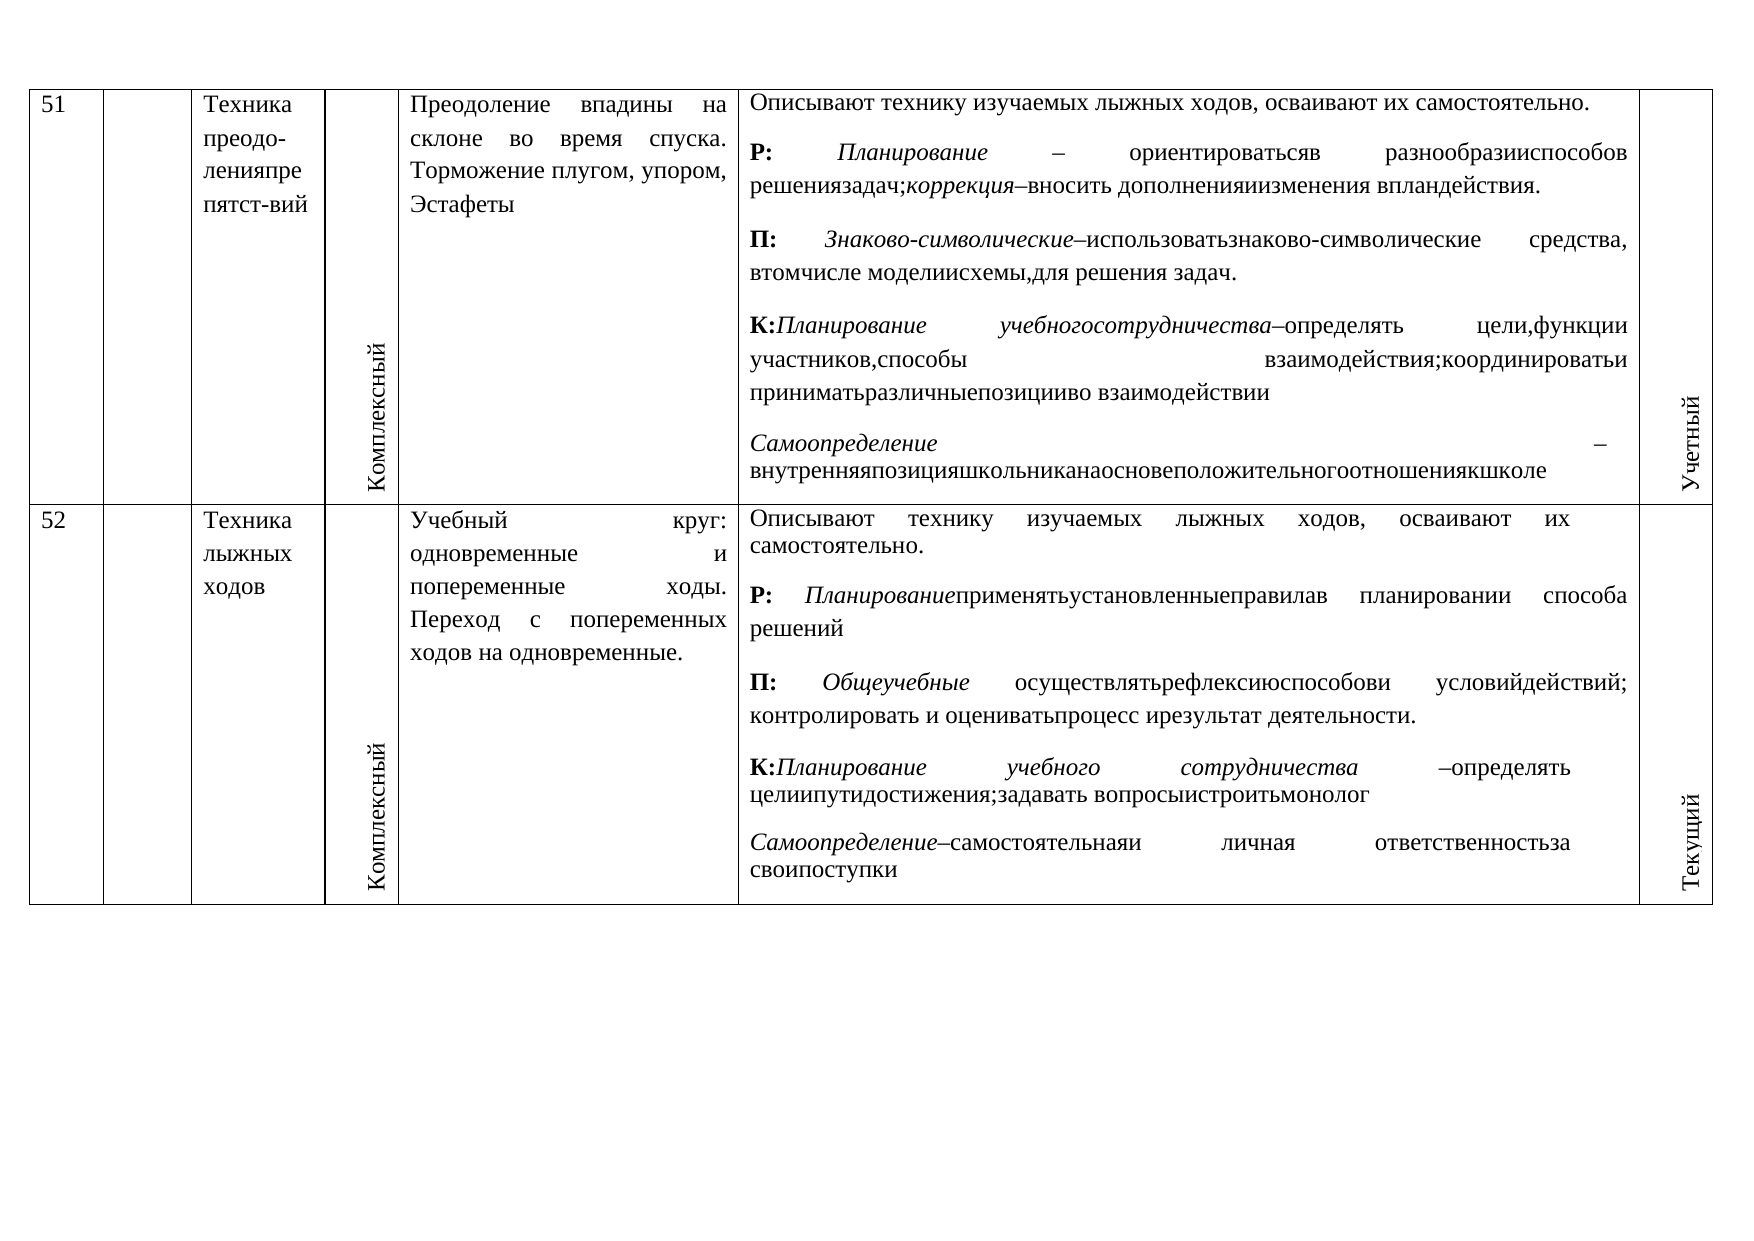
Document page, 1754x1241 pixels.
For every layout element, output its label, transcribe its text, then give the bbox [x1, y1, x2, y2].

table_cell Учетный [1640, 90, 1712, 504]
table_cell Преодоление впадины на склоне во время спуска. Торможение плугом, упором, Эстафеты [399, 90, 738, 504]
table_cell Комплексный [326, 505, 398, 903]
table_cell Комплексный [326, 90, 398, 504]
table_cell Описывают технику изучаемых лыжных ходов, осваивают их самостоятельно. Р: Планирование – ориентироватьсяв разнообразииспособов решениязадач;коррекция–вносить дополненияиизменения впландействия. П: Знаково-символические–использоватьзнаково-символические средства, втомчисле моделиисхемы,для решения задач. К:Планирование учебногосотрудничества–определять цели,функции участников,способы взаимодействия;координироватьи приниматьразличныепозицииво взаимодействии Самоопределение – внутренняяпозицияшкольниканаосновеположительногоотношениякшколе [739, 90, 1639, 504]
table_cell Учебный круг: одновременные и попеременные ходы. Переход с попеременных ходов на одновременные. [399, 505, 738, 903]
table_cell [104, 505, 191, 903]
table_cell 52 [30, 505, 103, 903]
table_cell Техника преодо-ленияпрепятст-вий [192, 90, 324, 504]
table_cell 51 [30, 90, 103, 504]
table_cell [104, 90, 191, 504]
table_cell Текущий [1640, 505, 1712, 903]
table_cell Техника лыжных ходов [192, 505, 324, 903]
